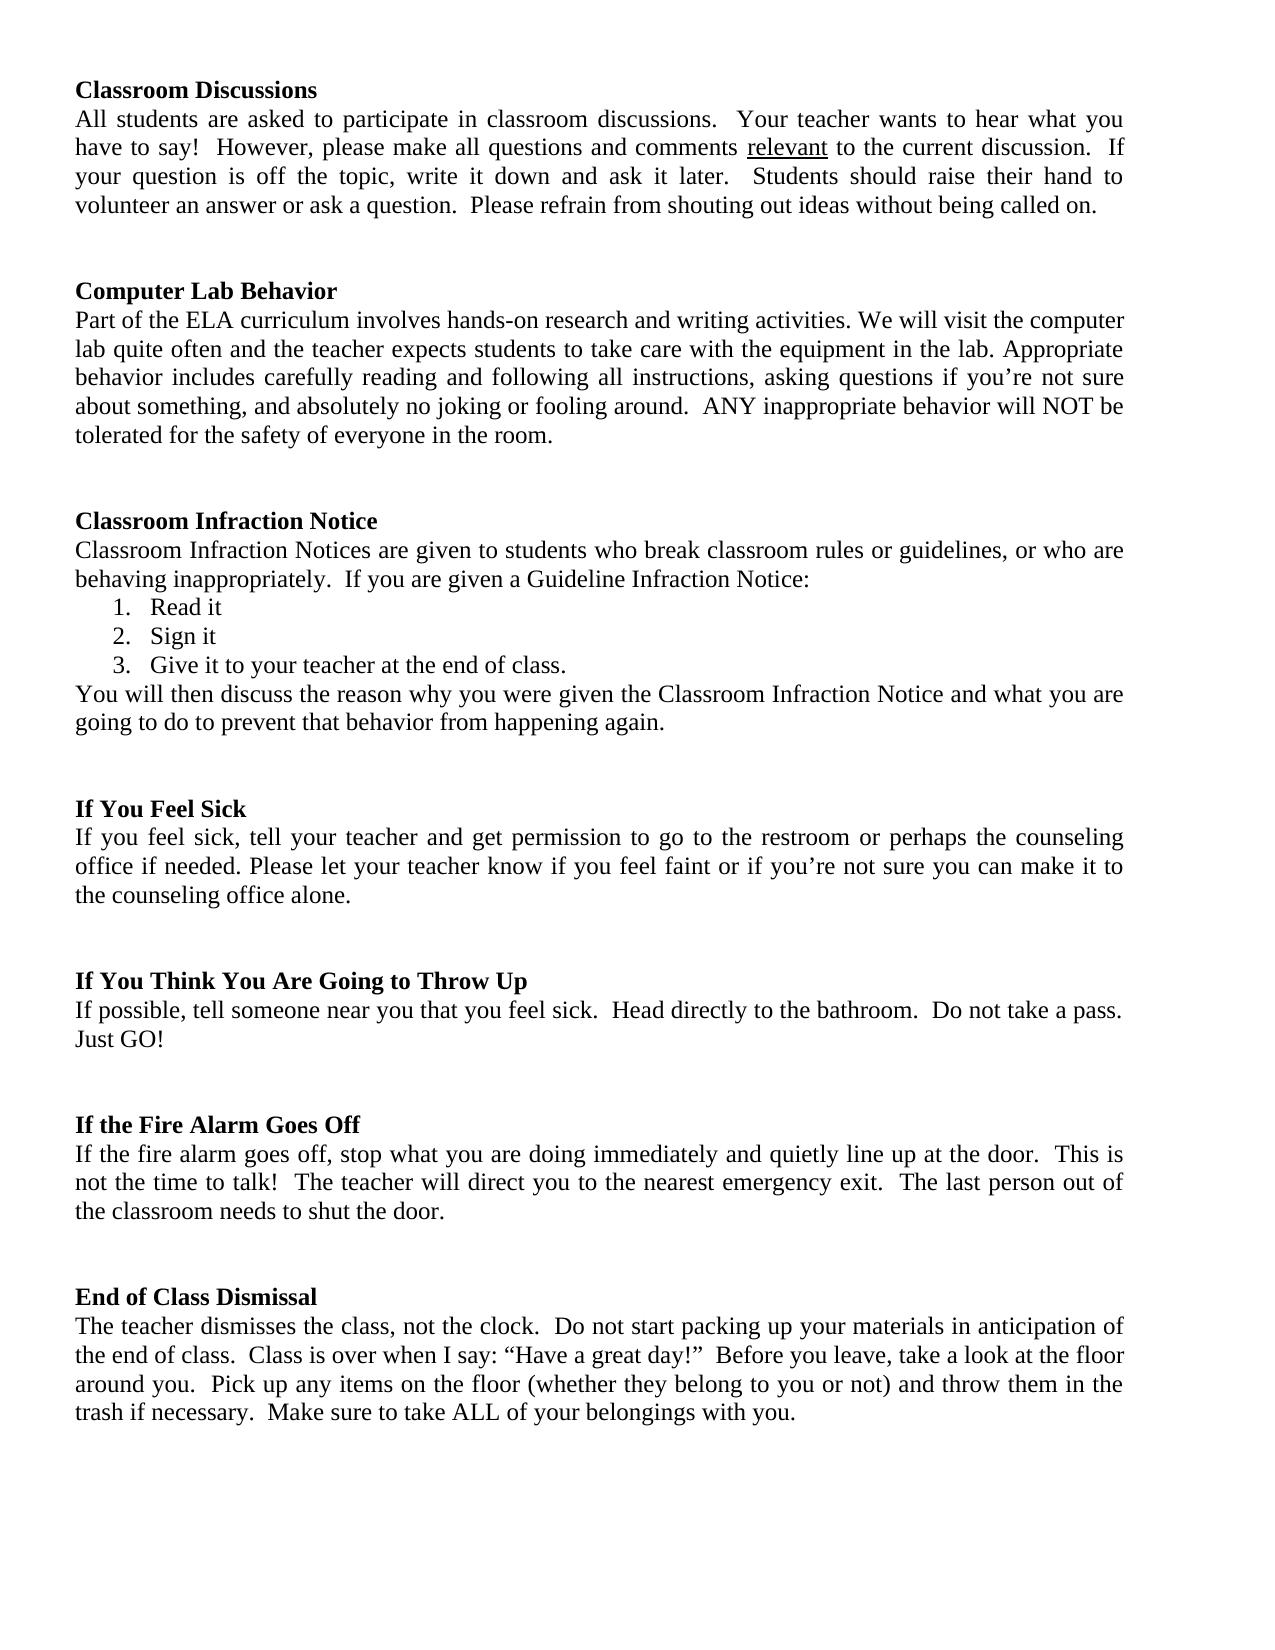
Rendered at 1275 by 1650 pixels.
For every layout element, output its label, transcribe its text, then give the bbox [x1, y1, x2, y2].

list Give it to your teacher at the end of class. [112, 650, 1125, 679]
text Classroom Discussions [75, 75, 1125, 104]
text The teacher dismisses the class, not the clock. Do not start packing up your materials in anticipation of the end of class. Class is over when I say: “Have a great day!” Before you leave, take a look at the floor around you. Pick up any items on the floor (whether they belong to you or not) and throw them in the trash if necessary. Make sure to take ALL of your belongings with you. [75, 1311, 1125, 1426]
text If the Fire Alarm Goes Off [75, 1110, 1125, 1139]
text End of Class Dismissal [75, 1282, 1125, 1311]
text Classroom Infraction Notice [75, 506, 1125, 535]
text Part of the ELA curriculum involves hands-on research and writing activities. We will visit the computer lab quite often and the teacher expects students to take care with the equipment in the lab. Appropriate behavior includes carefully reading and following all instructions, asking questions if you’re not sure about something, and absolutely no joking or fooling around. ANY inappropriate behavior will NOT be tolerated for the safety of everyone in the room. [75, 305, 1125, 449]
text Computer Lab Behavior [75, 276, 1125, 305]
text If possible, tell someone near you that you feel sick. Head directly to the bathroom. Do not take a pass. Just GO! [75, 995, 1125, 1052]
text If you feel sick, tell your teacher and get permission to go to the restroom or perhaps the counseling office if needed. Please let your teacher know if you feel faint or if you’re not sure you can make it to the counseling office alone. [75, 822, 1125, 909]
text If the fire alarm goes off, stop what you are doing immediately and quietly line up at the door. This is not the time to talk! The teacher will direct you to the nearest emergency exit. The last person out of the classroom needs to shut the door. [75, 1139, 1125, 1225]
text All students are asked to participate in classroom discussions. Your teacher wants to hear what you have to say! However, please make all questions and comments relevant to the current discussion. If your question is off the topic, write it down and ask it later. Students should raise their hand to volunteer an answer or ask a question. Please refrain from shouting out ideas without being called on. [75, 104, 1125, 219]
list Read it [112, 592, 1125, 621]
text If You Feel Sick [75, 794, 1125, 822]
text Classroom Infraction Notices are given to students who break classroom rules or guidelines, or who are behaving inappropriately. If you are given a Guideline Infraction Notice: [75, 535, 1125, 592]
text You will then discuss the reason why you were given the Classroom Infraction Notice and what you are going to do to prevent that behavior from happening again. [75, 679, 1125, 736]
list Sign it [112, 621, 1125, 650]
text If You Think You Are Going to Throw Up [75, 966, 1125, 995]
